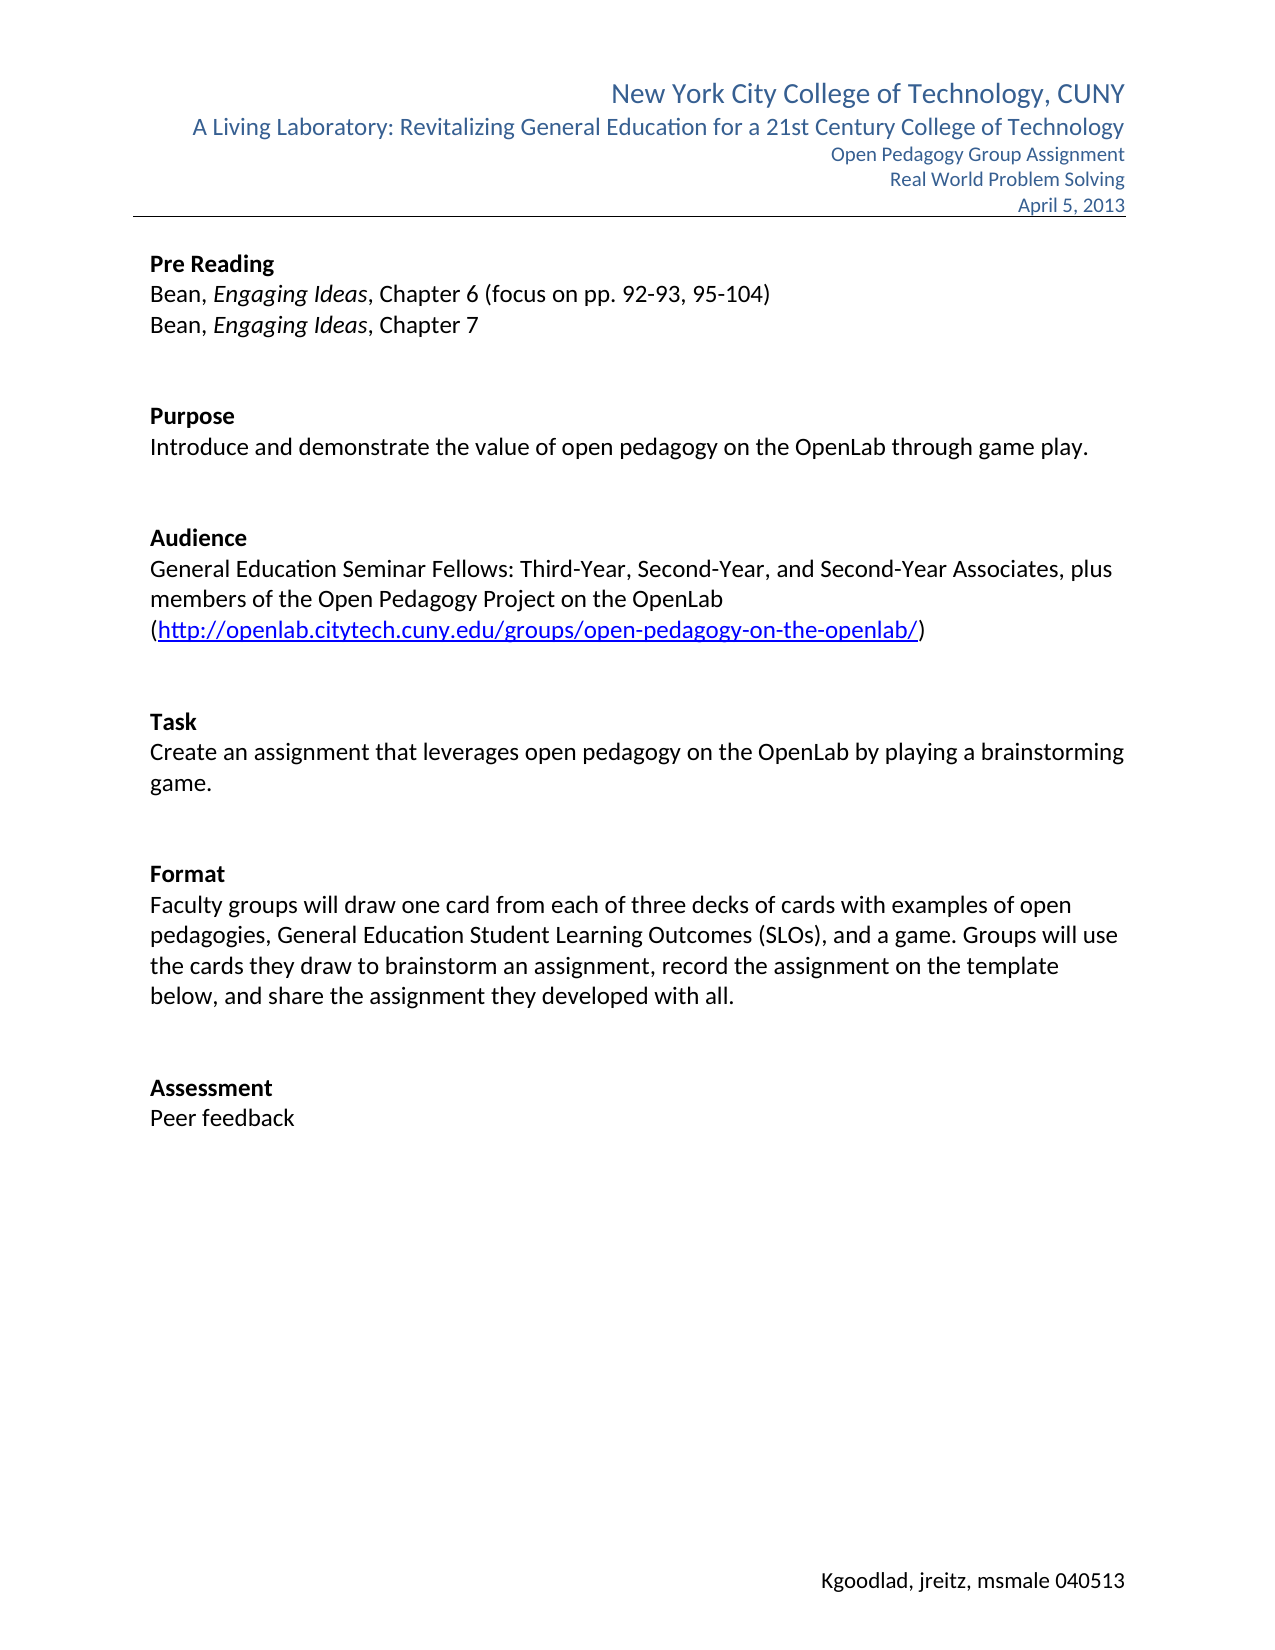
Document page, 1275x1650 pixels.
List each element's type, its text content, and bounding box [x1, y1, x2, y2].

text Audience [150, 523, 1125, 553]
text Bean, Engaging Ideas, Chapter 6 (focus on pp. 92-93, 95-104) [150, 278, 1125, 309]
text Bean, Engaging Ideas, Chapter 7 [150, 309, 1125, 339]
text Create an assignment that leverages open pedagogy on the OpenLab by playing a brainstorming game. [150, 736, 1125, 797]
text Pre Reading [150, 248, 1125, 278]
text Format [150, 858, 1125, 889]
text General Education Seminar Fellows: Third-Year, Second-Year, and Second-Year Associates, plus members of the Open Pedagogy Project on the OpenLab (http://openlab.citytech.cuny.edu/groups/open-pedagogy-on-the-openlab/) [150, 553, 1125, 645]
text Assessment [150, 1072, 1125, 1102]
text Task [150, 706, 1125, 736]
text Peer feedback [150, 1102, 1125, 1133]
text Faculty groups will draw one card from each of three decks of cards with examples of open pedagogies, General Education Student Learning Outcomes (SLOs), and a game. Groups will use the cards they draw to brainstorm an assignment, record the assignment on the template below, and share the assignment they developed with all. [150, 889, 1125, 1011]
text Purpose [150, 401, 1125, 431]
text Introduce and demonstrate the value of open pedagogy on the OpenLab through game play. [150, 431, 1125, 462]
